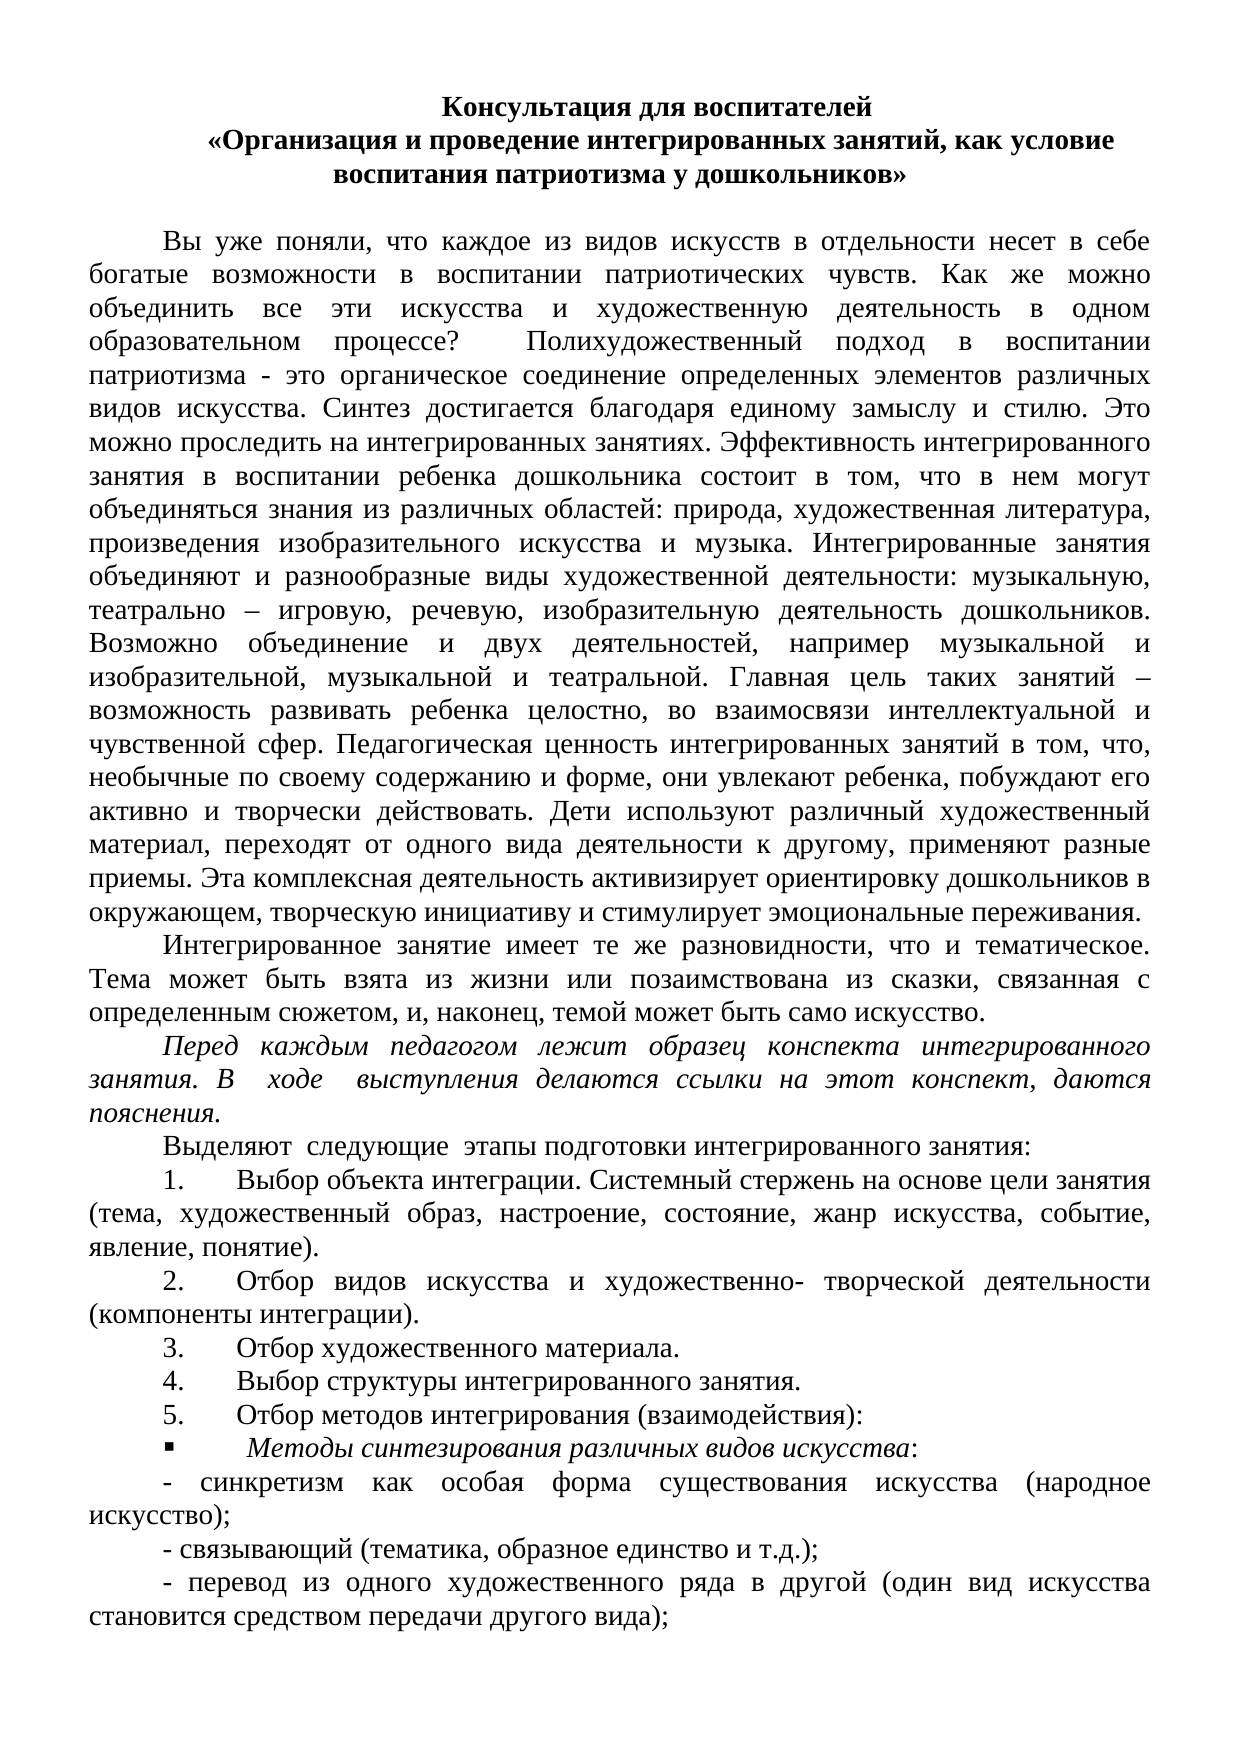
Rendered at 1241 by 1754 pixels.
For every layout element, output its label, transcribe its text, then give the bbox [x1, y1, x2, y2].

list Методы синтезирования различных видов искусства: [89, 1430, 1152, 1464]
text - связывающий (тематика, образное единство и т.д.); [89, 1531, 1152, 1564]
text «Организация и проведение интегрированных занятий, как условие воспитания патриотизма у дошкольников» [89, 122, 1152, 189]
text Интегрированное занятие имеет те же разновидности, что и тематическое. Тема может быть взята из жизни или позаимствована из сказки, связанная с определенным сюжетом, и, наконец, темой может быть само искусство. [89, 927, 1152, 1028]
text Консультация для воспитателей [89, 89, 1152, 122]
text Вы уже поняли, что каждое из видов искусств в отдельности несет в себе богатые возможности в воспитании патриотических чувств. Как же можно объединить все эти искусства и художественную деятельность в одном образовательном процессе? Полихудожественный подход в воспитании патриотизма - это органическое соединение определенных элементов различных видов искусства. Синтез достигается благодаря единому замыслу и стилю. Это можно проследить на интегрированных занятиях. Эффективность интегрированного занятия в воспитании ребенка дошкольника состоит в том, что в нем могут объединяться знания из различных областей: природа, художественная литература, произведения изобразительного искусства и музыка. Интегрированные занятия объединяют и разнообразные виды художественной деятельности: музыкальную, театрально – игровую, речевую, изобразительную деятельность дошкольников. Возможно объединение и двух деятельностей, например музыкальной и изобразительной, музыкальной и театральной. Главная цель таких занятий – возможность развивать ребенка целостно, во взаимосвязи интеллектуальной и чувственной сфер. Педагогическая ценность интегрированных занятий в том, что, необычные по своему содержанию и форме, они увлекают ребенка, побуждают его активно и творчески действовать. Дети используют различный художественный материал, переходят от одного вида деятельности к другому, применяют разные приемы. Эта комплексная деятельность активизирует ориентировку дошкольников в окружающем, творческую инициативу и стимулирует эмоциональные переживания. [89, 223, 1152, 927]
text - синкретизм как особая форма существования искусства (народное искусство); [89, 1464, 1152, 1531]
list Отбор методов интегрирования (взаимодействия): [89, 1397, 1152, 1430]
text Перед каждым педагогом лежит образец конспекта интегрированного занятия. В ходе выступления делаются ссылки на этот конспект, даются пояснения. [89, 1028, 1152, 1128]
list Отбор видов искусства и художественно- творческой деятельности (компоненты интеграции). [89, 1263, 1152, 1330]
list Выбор структуры интегрированного занятия. [89, 1363, 1152, 1397]
text - перевод из одного художественного ряда в другой (один вид искусства становится средством передачи другого вида); [89, 1564, 1152, 1632]
text Выделяют следующие этапы подготовки интегрированного занятия: [89, 1128, 1152, 1162]
list Отбор художественного материала. [89, 1330, 1152, 1363]
list Выбор объекта интеграции. Системный стержень на основе цели занятия (тема, художественный образ, настроение, состояние, жанр искусства, событие, явление, понятие). [89, 1162, 1152, 1263]
